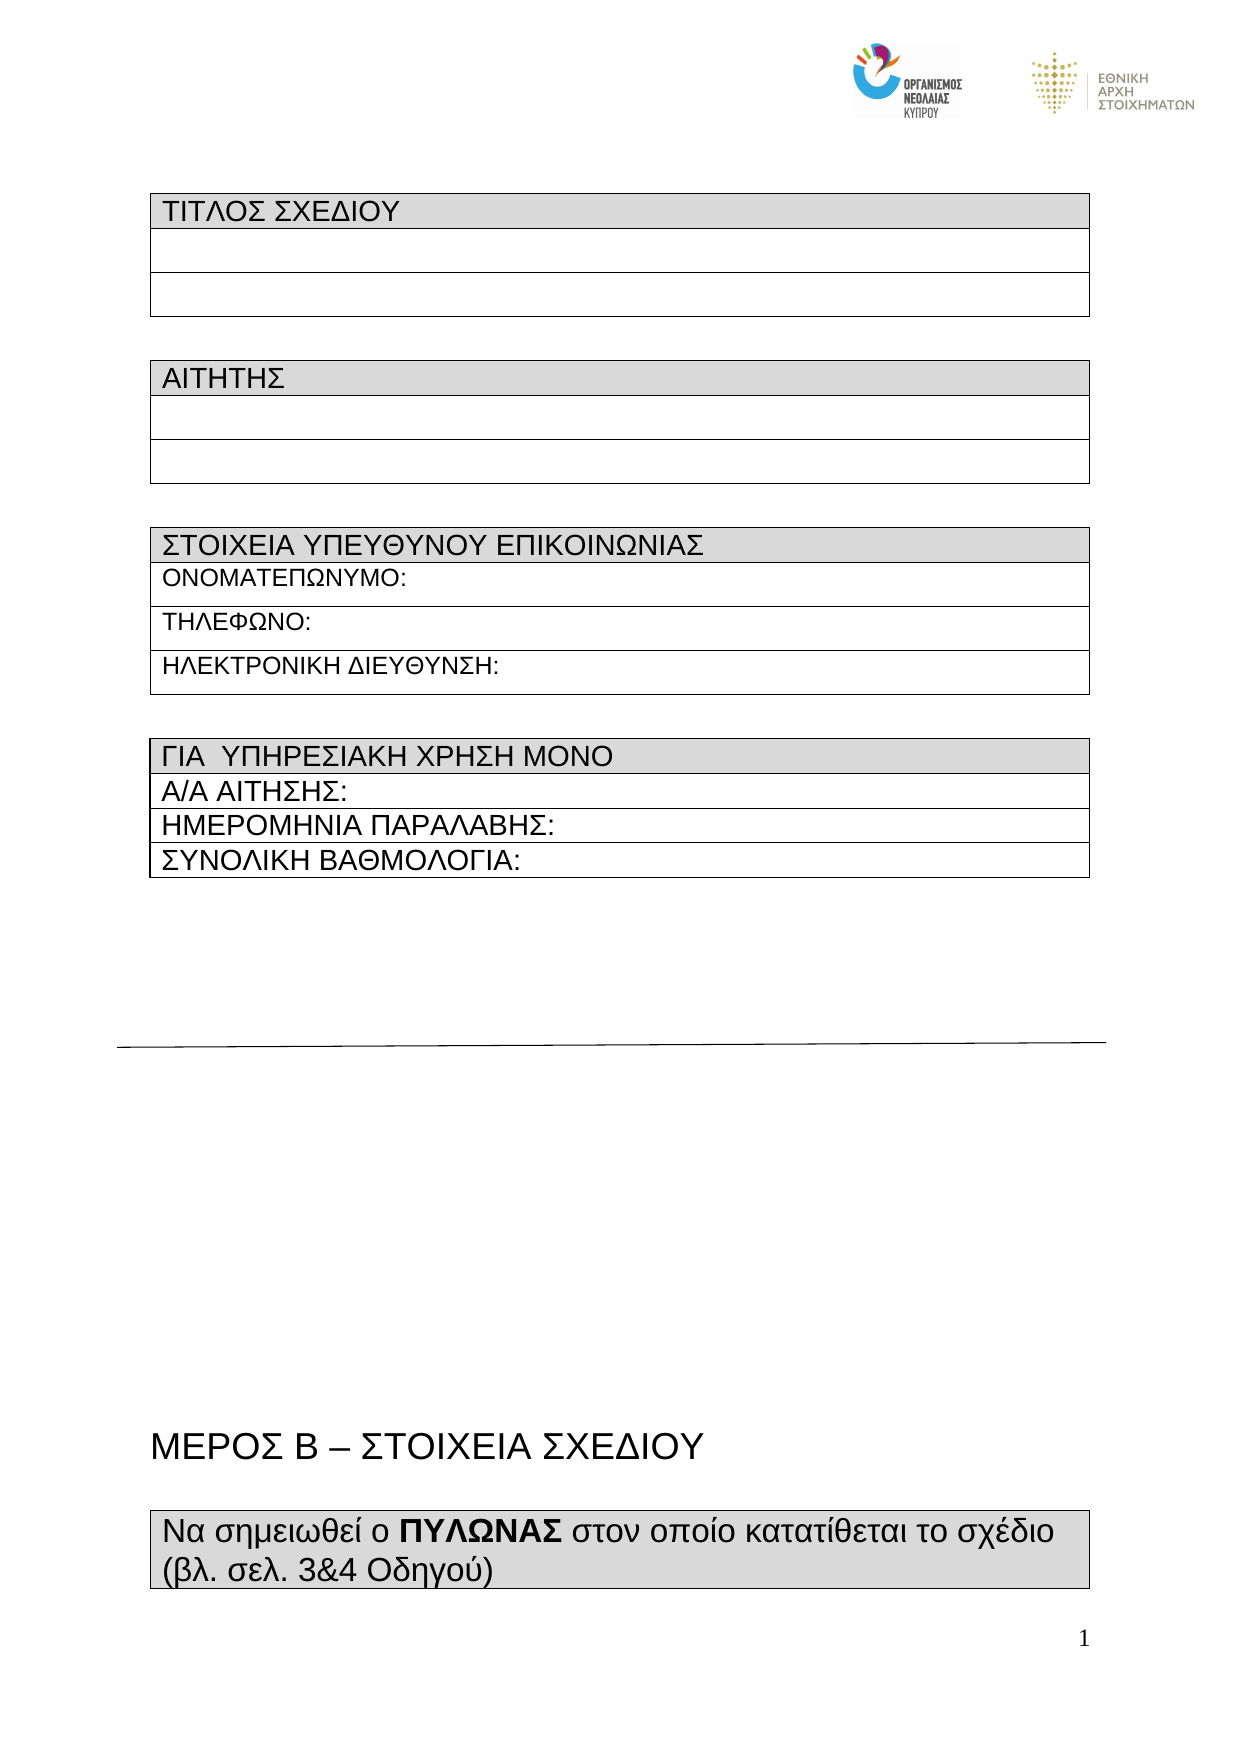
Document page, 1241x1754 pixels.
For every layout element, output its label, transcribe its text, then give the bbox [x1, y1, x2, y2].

table_header Να σημειωθεί ο ΠΥΛΩΝΑΣ στον οποίο κατατίθεται το σχέδιο (βλ. σελ. 3&4 Οδηγού) [151, 1511, 1089, 1588]
table_cell [151, 440, 1089, 483]
table_cell [151, 273, 1089, 316]
table_cell ΣΥΝΟΛΙΚΗ ΒΑΘΜΟΛΟΓΙΑ: [151, 843, 1089, 877]
table_header ΑΙΤΗΤΗΣ [151, 361, 1089, 395]
picture [1027, 47, 1199, 119]
table_cell ΤΗΛΕΦΩΝΟ: [151, 607, 1089, 650]
picture [853, 43, 962, 118]
table_cell ΟΝΟΜΑΤΕΠΩΝΥΜΟ: [151, 563, 1089, 606]
table_header ΓΙΑ ΥΠΗΡΕΣΙΑΚΗ ΧΡΗΣΗ ΜΟΝΟ [151, 739, 1089, 773]
table_cell [151, 229, 1089, 272]
table_cell [151, 396, 1089, 439]
table_cell ΗΛΕΚΤΡΟΝΙΚΗ ΔΙΕΥΘΥΝΣΗ: [151, 651, 1089, 694]
table_cell ΗΜΕΡΟΜΗΝΙΑ ΠΑΡΑΛΑΒΗΣ: [151, 809, 1089, 842]
table_header ΤΙΤΛΟΣ ΣΧΕΔΙΟΥ [151, 194, 1089, 228]
table_header ΣΤΟΙΧΕΙΑ ΥΠΕΥΘΥΝΟΥ ΕΠΙΚΟΙΝΩΝΙΑΣ [151, 528, 1089, 562]
text ΜΕΡΟΣ Β – ΣΤΟΙΧΕΙΑ ΣΧΕΔΙΟΥ [150, 1424, 1090, 1467]
table_cell Α/Α ΑΙΤΗΣΗΣ: [151, 774, 1089, 807]
